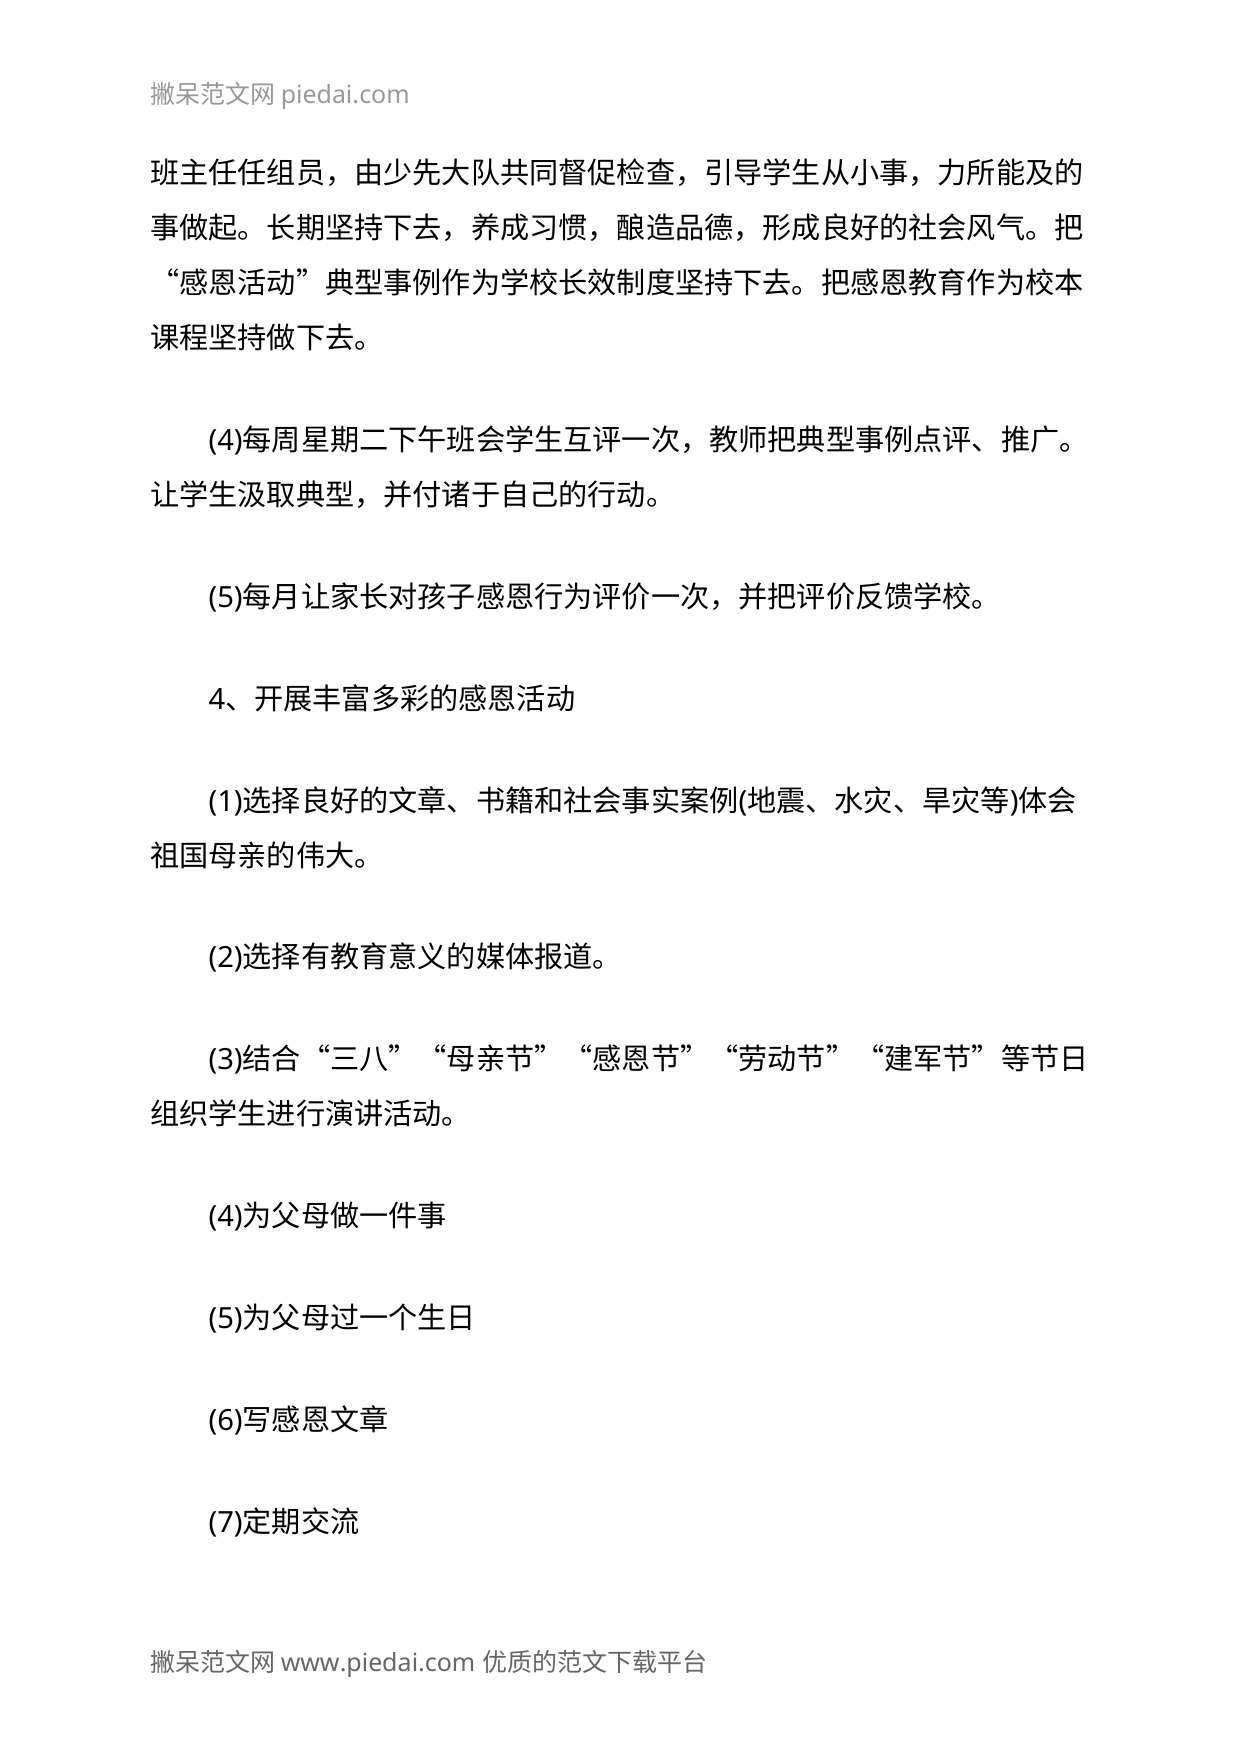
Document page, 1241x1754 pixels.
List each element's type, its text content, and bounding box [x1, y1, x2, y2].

text (1)选择良好的文章、书籍和社会事实案例(地震、水灾、旱灾等)体会祖国母亲的伟大。 [150, 777, 1090, 874]
text (2)选择有教育意义的媒体报道。 [150, 934, 1090, 976]
text (6)写感恩文章 [150, 1397, 1090, 1439]
text (5)每月让家长对孩子感恩行为评价一次，并把评价反馈学校。 [150, 573, 1090, 616]
text (4)每周星期二下午班会学生互评一次，教师把典型事例点评、推广。让学生汲取典型，并付诸于自己的行动。 [150, 416, 1090, 514]
text (4)为父母做一件事 [150, 1193, 1090, 1235]
text (5)为父母过一个生日 [150, 1295, 1090, 1337]
text 4、开展丰富多彩的感恩活动 [150, 675, 1090, 718]
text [150, 150, 1090, 357]
text (7)定期交流 [150, 1499, 1090, 1541]
text (3)结合“三八”“母亲节”“感恩节”“劳动节”“建军节”等节日组织学生进行演讲活动。 [150, 1036, 1090, 1133]
